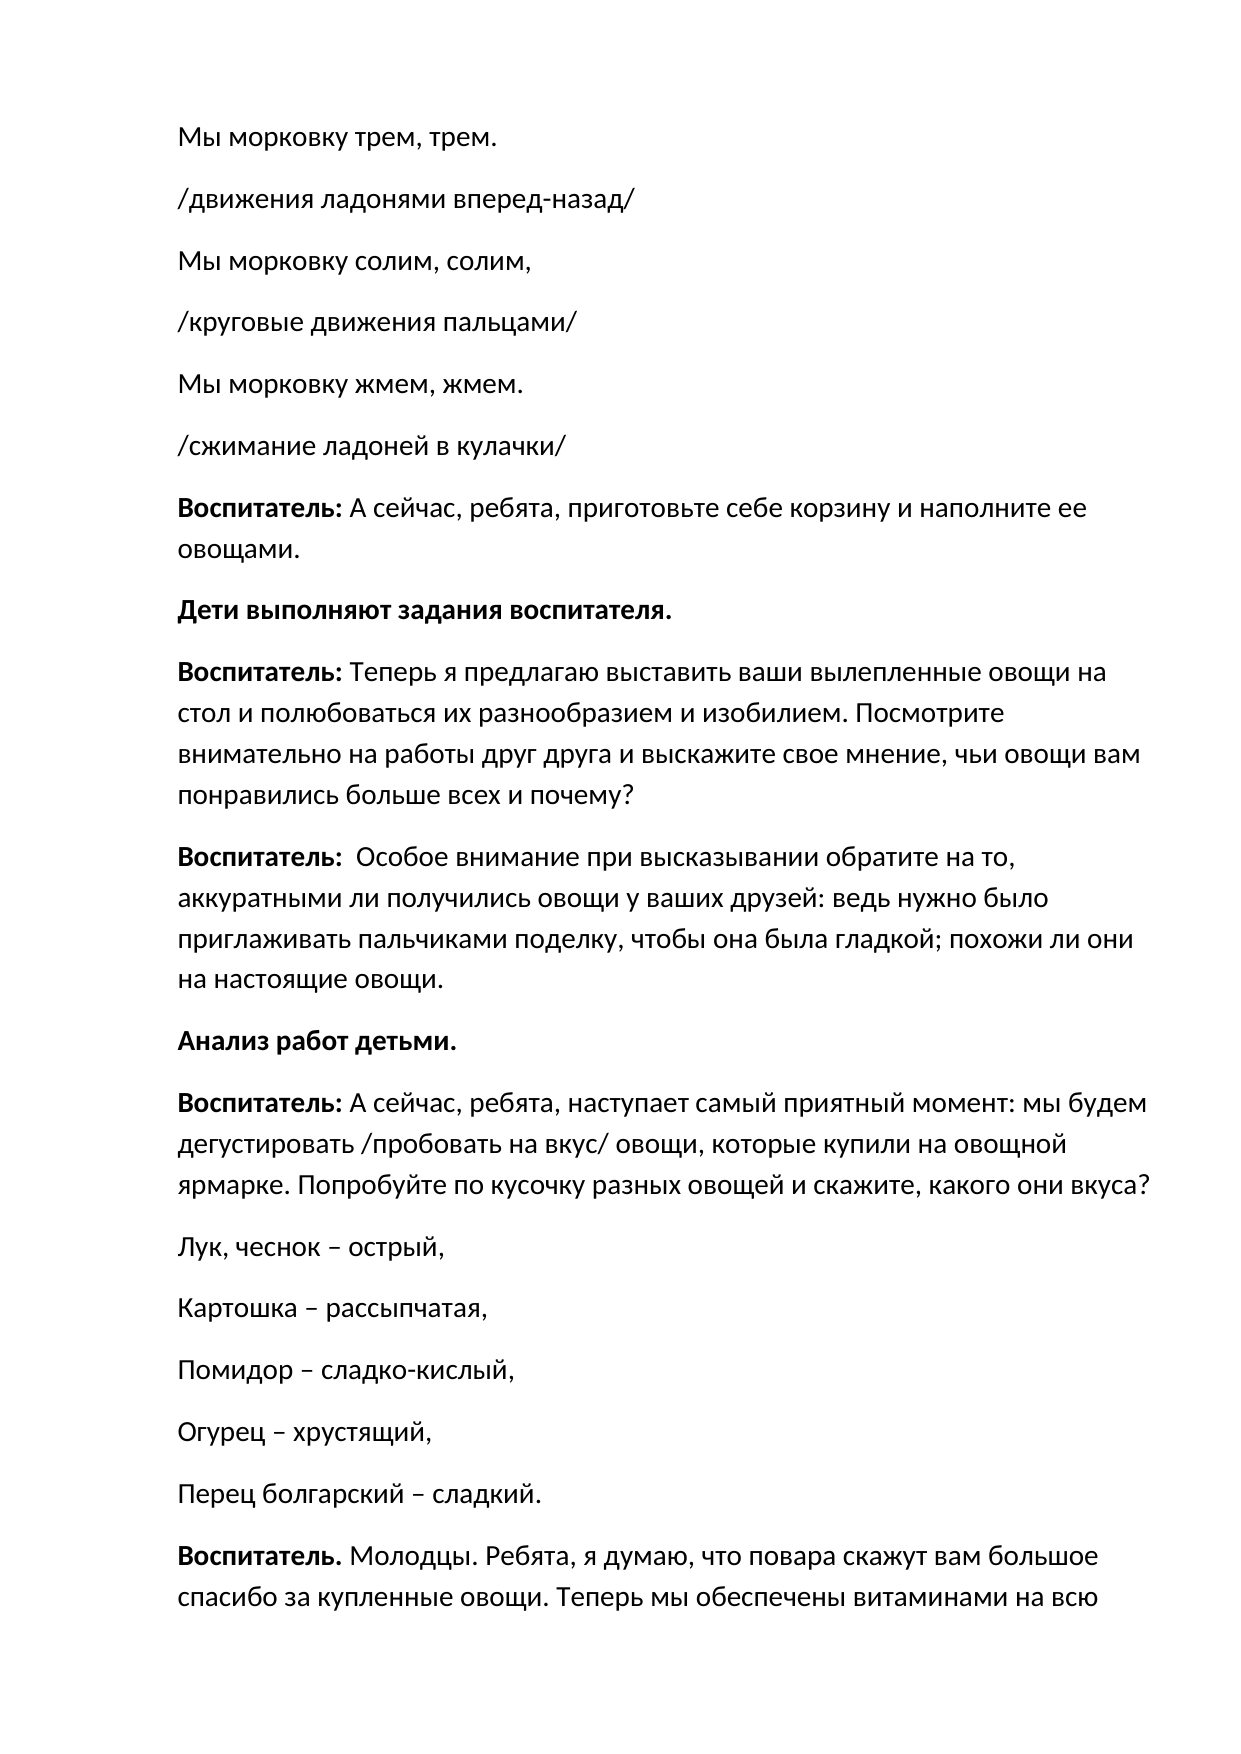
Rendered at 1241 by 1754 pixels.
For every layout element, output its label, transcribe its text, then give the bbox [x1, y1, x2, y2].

text Лук, чеснок – острый, [177, 1228, 1152, 1263]
text Огурец – хрустящий, [177, 1413, 1152, 1449]
text Мы морковку трем, трем. [177, 118, 1152, 154]
text Воспитатель: Особое внимание при высказывании обратите на то, аккуратными ли получились овощи у ваших друзей: ведь нужно было приглаживать пальчиками поделку, чтобы она была гладкой; похожи ли они на настоящие овощи. [177, 838, 1152, 996]
text Помидор – сладко-кислый, [177, 1351, 1152, 1387]
text Анализ работ детьми. [177, 1022, 1152, 1058]
text /сжимание ладоней в кулачки/ [177, 427, 1152, 463]
text Воспитатель: А сейчас, ребята, приготовьте себе корзину и наполните ее овощами. [177, 489, 1152, 565]
text /движения ладонями вперед-назад/ [177, 180, 1152, 216]
text Воспитатель: Теперь я предлагаю выставить ваши вылепленные овощи на стол и полюбоваться их разнообразием и изобилием. Посмотрите внимательно на работы друг друга и выскажите свое мнение, чьи овощи вам понравились больше всех и почему? [177, 653, 1152, 812]
text Мы морковку жмем, жмем. [177, 365, 1152, 401]
text /круговые движения пальцами/ [177, 303, 1152, 339]
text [177, 1537, 1152, 1613]
text Перец болгарский – сладкий. [177, 1475, 1152, 1511]
text Мы морковку солим, солим, [177, 242, 1152, 277]
text Дети выполняют задания воспитателя. [177, 591, 1152, 627]
text Воспитатель: А сейчас, ребята, наступает самый приятный момент: мы будем дегустировать /пробовать на вкус/ овощи, которые купили на овощной ярмарке. Попробуйте по кусочку разных овощей и скажите, какого они вкуса? [177, 1084, 1152, 1202]
text Картошка – рассыпчатая, [177, 1289, 1152, 1325]
